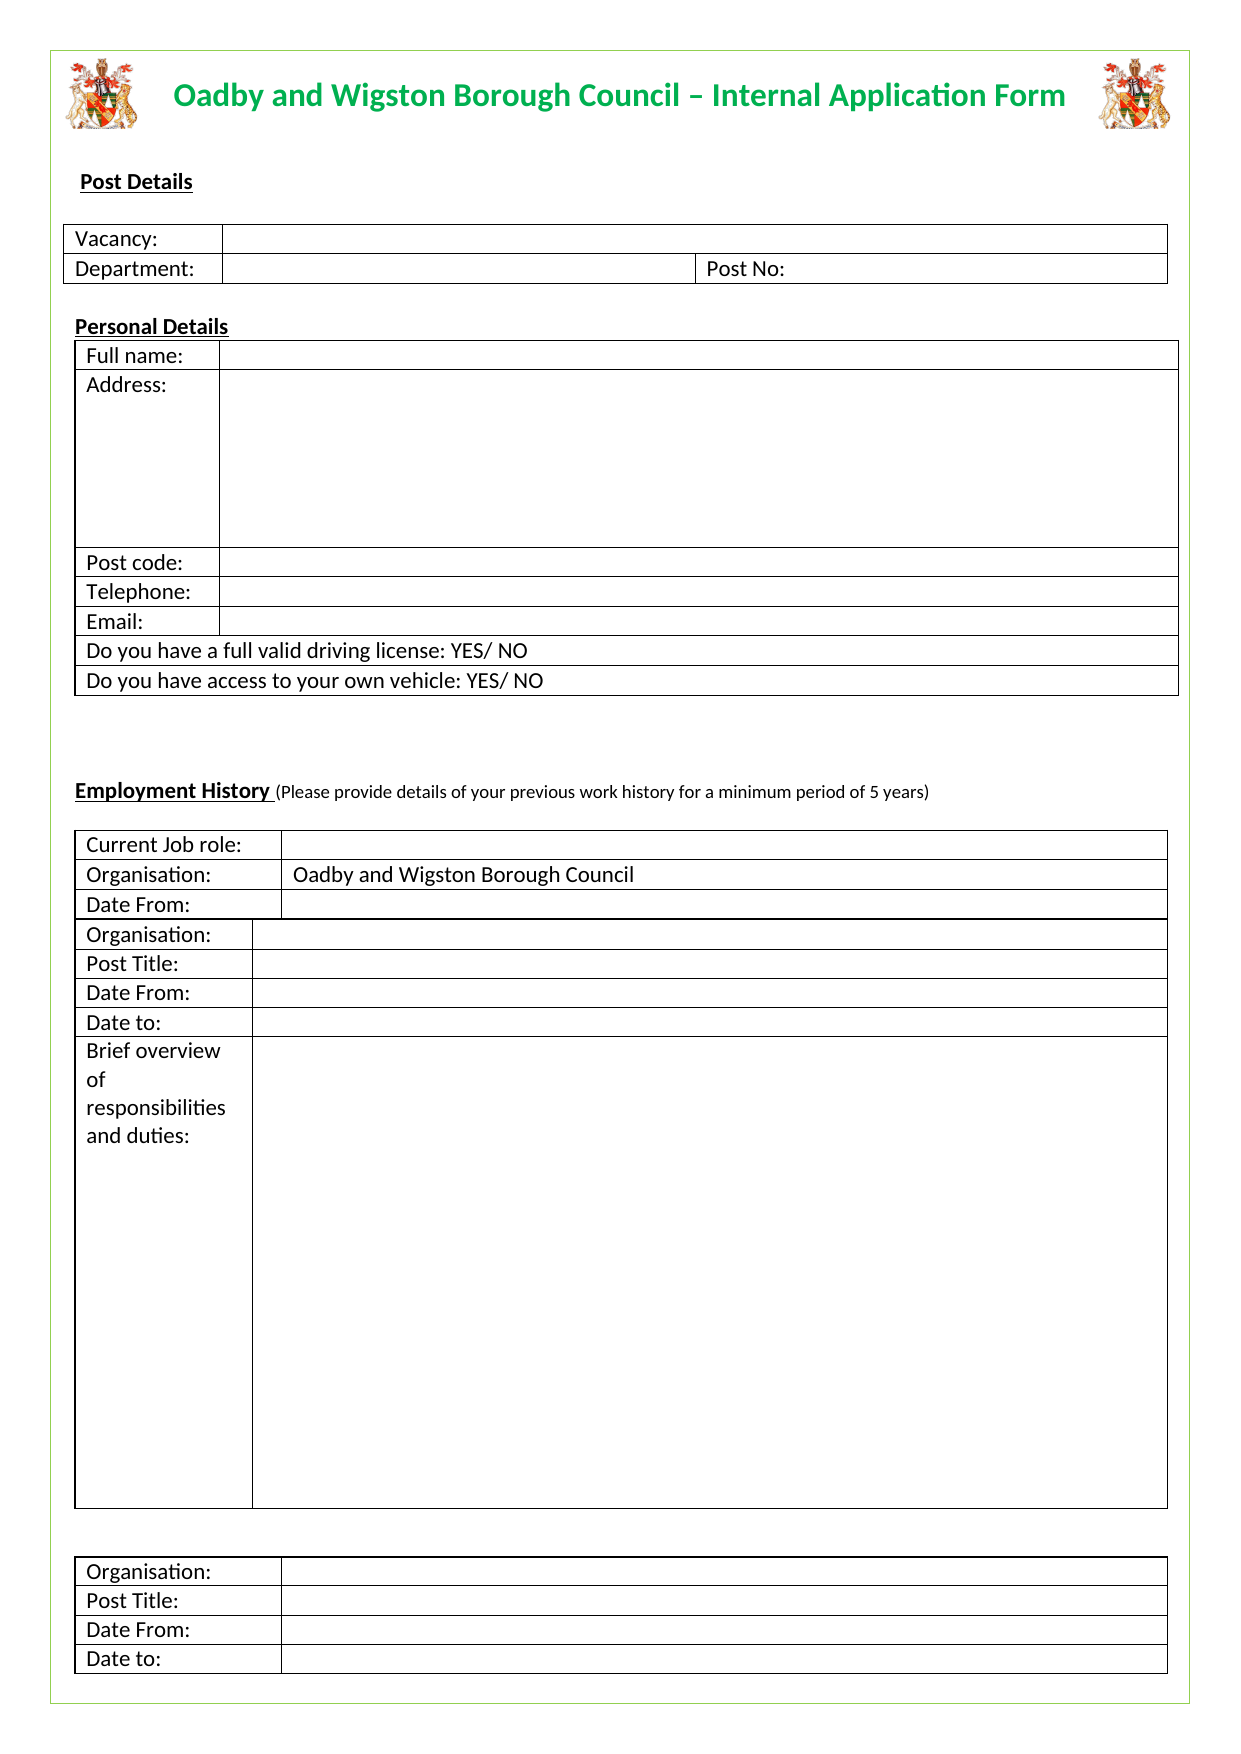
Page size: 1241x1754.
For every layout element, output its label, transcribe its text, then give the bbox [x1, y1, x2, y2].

table_cell Post Title: [76, 1586, 281, 1614]
table_cell [253, 1008, 1167, 1036]
table_cell Date From: [76, 1616, 281, 1643]
table_cell Date From: [76, 979, 252, 1007]
text Employment History (Please provide details of your previous work history for a minimum period of 5 years) [75, 777, 1165, 804]
table_cell Do you have access to your own vehicle: YES/ NO [76, 666, 1178, 694]
table_cell [220, 370, 1178, 547]
table_header [223, 225, 1167, 253]
table_cell Date to: [76, 1645, 281, 1673]
table_cell [282, 1645, 1167, 1673]
table_cell [253, 950, 1167, 977]
table_cell [282, 1586, 1167, 1614]
table_cell Post code: [76, 548, 219, 576]
table_header Vacancy: [64, 225, 222, 253]
table_cell [220, 548, 1178, 576]
table_cell Post Title: [76, 950, 252, 977]
table_header Organisation: [76, 1558, 281, 1585]
picture [63, 56, 139, 129]
table_cell [220, 577, 1178, 606]
table_cell Post No: [696, 254, 1167, 283]
table_cell Brief overview of responsibilities and duties: [76, 1037, 252, 1508]
table_cell [253, 979, 1167, 1007]
table_cell Date to: [76, 1008, 252, 1036]
table_cell Telephone: [76, 577, 219, 606]
table_cell [220, 607, 1178, 635]
table_header Current Job role: [76, 831, 281, 859]
table_cell [223, 254, 695, 283]
table_header [282, 831, 1167, 859]
table_cell Oadby and Wigston Borough Council [282, 860, 1167, 889]
table_header [282, 1558, 1167, 1585]
table_cell Organisation: [76, 860, 281, 889]
table_header Full name: [76, 341, 219, 369]
table_cell Email: [76, 607, 219, 635]
table_cell Do you have a full valid driving license: YES/ NO [76, 636, 1178, 665]
text Personal Details [75, 312, 1165, 340]
table_cell Date From: [76, 890, 281, 918]
table_cell [282, 890, 1167, 918]
table_cell Address: [76, 370, 219, 547]
table_header [220, 341, 1178, 369]
text Post Details [75, 167, 1165, 196]
table_cell [253, 1037, 1167, 1508]
table_cell Department: [64, 254, 222, 283]
picture [1096, 56, 1172, 129]
table_header Organisation: [76, 920, 252, 948]
table_header [253, 920, 1167, 948]
table_cell [282, 1616, 1167, 1643]
